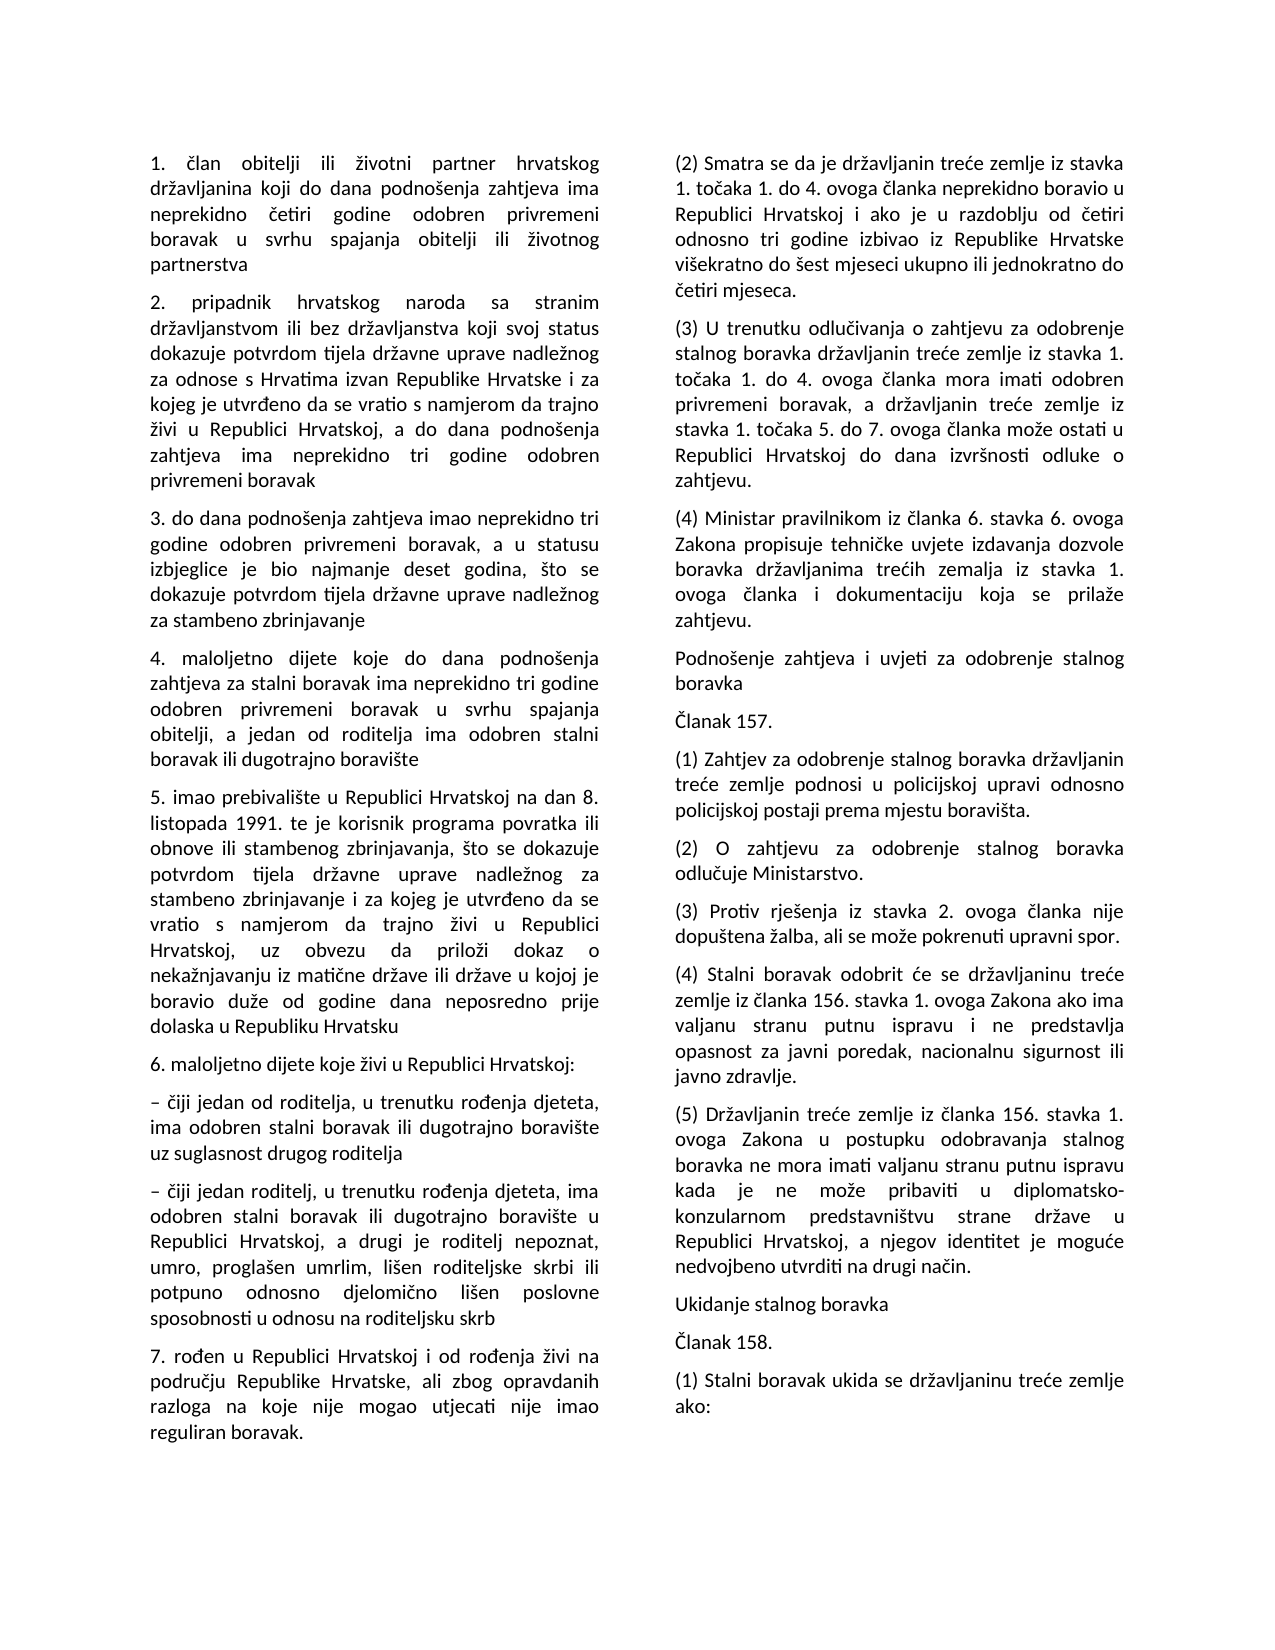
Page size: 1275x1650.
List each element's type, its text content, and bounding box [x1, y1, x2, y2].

text 7. rođen u Republici Hrvatskoj i od rođenja živi na području Republike Hrvatske, ali zbog opravdanih razloga na koje nije mogao utjecati nije imao reguliran boravak. [150, 1343, 600, 1444]
text (3) Protiv rješenja iz stavka 2. ovoga članka nije dopuštena žalba, ali se može pokrenuti upravni spor. [675, 898, 1125, 949]
text – čiji jedan od roditelja, u trenutku rođenja djeteta, ima odobren stalni boravak ili dugotrajno boravište uz suglasnost drugog roditelja [150, 1089, 600, 1165]
text (3) U trenutku odlučivanja o zahtjevu za odobrenje stalnog boravka državljanin treće zemlje iz stavka 1. točaka 1. do 4. ovoga članka mora imati odobren privremeni boravak, a državljanin treće zemlje iz stavka 1. točaka 5. do 7. ovoga članka može ostati u Republici Hrvatskoj do dana izvršnosti odluke o zahtjevu. [675, 315, 1125, 493]
text (4) Ministar pravilnikom iz članka 6. stavka 6. ovoga Zakona propisuje tehničke uvjete izdavanja dozvole boravka državljanima trećih zemalja iz stavka 1. ovoga članka i dokumentaciju koja se prilaže zahtjevu. [675, 505, 1125, 632]
text (5) Državljanin treće zemlje iz članka 156. stavka 1. ovoga Zakona u postupku odobravanja stalnog boravka ne mora imati valjanu stranu putnu ispravu kada je ne može pribaviti u diplomatsko-konzularnom predstavništvu strane države u Republici Hrvatskoj, a njegov identitet je moguće nedvojbeno utvrditi na drugi način. [675, 1101, 1125, 1279]
text (4) Stalni boravak odobrit će se državljaninu treće zemlje iz članka 156. stavka 1. ovoga Zakona ako ima valjanu stranu putnu ispravu i ne predstavlja opasnost za javni poredak, nacionalnu sigurnost ili javno zdravlje. [675, 962, 1125, 1089]
text (1) Stalni boravak ukida se državljaninu treće zemlje ako: [675, 1367, 1125, 1418]
text (2) O zahtjevu za odobrenje stalnog boravka odlučuje Ministarstvo. [675, 835, 1125, 886]
text Članak 158. [675, 1329, 1125, 1355]
text 5. imao prebivalište u Republici Hrvatskoj na dan 8. listopada 1991. te je korisnik programa povratka ili obnove ili stambenog zbrinjavanja, što se dokazuje potvrdom tijela državne uprave nadležnog za stambeno zbrinjavanje i za kojeg je utvrđeno da se vratio s namjerom da trajno živi u Republici Hrvatskoj, uz obvezu da priloži dokaz o nekažnjavanju iz matične države ili države u kojoj je boravio duže od godine dana neposredno prije dolaska u Republiku Hrvatsku [150, 784, 600, 1039]
text 2. pripadnik hrvatskog naroda sa stranim državljanstvom ili bez državljanstva koji svoj status dokazuje potvrdom tijela državne uprave nadležnog za odnose s Hrvatima izvan Republike Hrvatske i za kojeg je utvrđeno da se vratio s namjerom da trajno živi u Republici Hrvatskoj, a do dana podnošenja zahtjeva ima neprekidno tri godine odobren privremeni boravak [150, 289, 600, 493]
text 6. maloljetno dijete koje živi u Republici Hrvatskoj: [150, 1051, 600, 1077]
text (2) Smatra se da je državljanin treće zemlje iz stavka 1. točaka 1. do 4. ovoga članka neprekidno boravio u Republici Hrvatskoj i ako je u razdoblju od četiri odnosno tri godine izbivao iz Republike Hrvatske višekratno do šest mjeseci ukupno ili jednokratno do četiri mjeseca. [675, 150, 1125, 302]
text Ukidanje stalnog boravka [675, 1292, 1125, 1317]
text Podnošenje zahtjeva i uvjeti za odobrenje stalnog boravka [675, 645, 1125, 696]
text 3. do dana podnošenja zahtjeva imao neprekidno tri godine odobren privremeni boravak, a u statusu izbjeglice je bio najmanje deset godina, što se dokazuje potvrdom tijela državne uprave nadležnog za stambeno zbrinjavanje [150, 505, 600, 632]
text Članak 157. [675, 708, 1125, 734]
text 1. član obitelji ili životni partner hrvatskog državljanina koji do dana podnošenja zahtjeva ima neprekidno četiri godine odobren privremeni boravak u svrhu spajanja obitelji ili životnog partnerstva [150, 150, 600, 277]
text 4. maloljetno dijete koje do dana podnošenja zahtjeva za stalni boravak ima neprekidno tri godine odobren privremeni boravak u svrhu spajanja obitelji, a jedan od roditelja ima odobren stalni boravak ili dugotrajno boravište [150, 645, 600, 772]
text (1) Zahtjev za odobrenje stalnog boravka državljanin treće zemlje podnosi u policijskoj upravi odnosno policijskoj postaji prema mjestu boravišta. [675, 746, 1125, 822]
text – čiji jedan roditelj, u trenutku rođenja djeteta, ima odobren stalni boravak ili dugotrajno boravište u Republici Hrvatskoj, a drugi je roditelj nepoznat, umro, proglašen umrlim, lišen roditeljske skrbi ili potpuno odnosno djelomično lišen poslovne sposobnosti u odnosu na roditeljsku skrb [150, 1178, 600, 1330]
